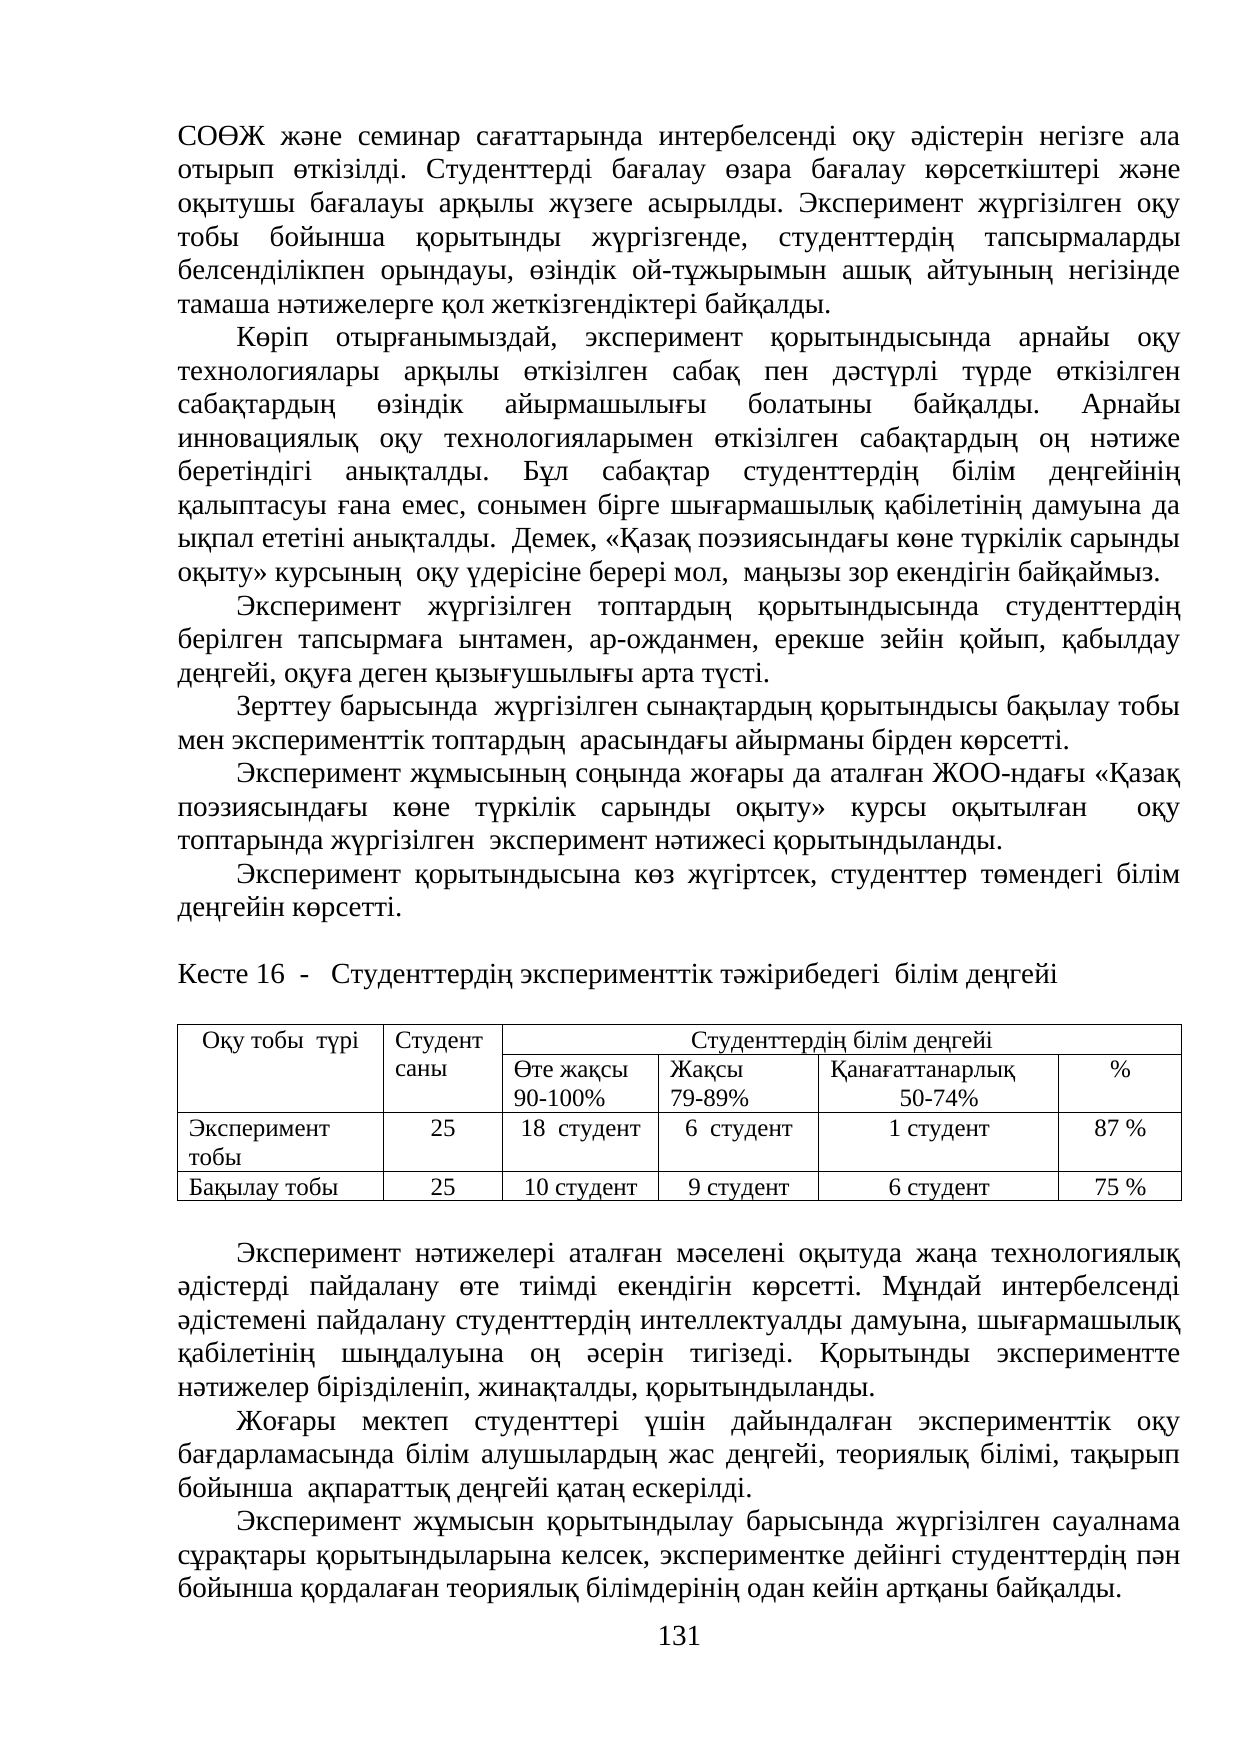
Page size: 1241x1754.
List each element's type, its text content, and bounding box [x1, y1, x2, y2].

text Эксперимент нәтижелері аталған мәселені оқытуда жаңа технологиялық әдістерді пайдалану өте тиімді екендігін көрсетті. Мұндай интербелсенді әдістемені пайдалану студенттердің интеллектуалды дамуына, шығармашылық қабілетінің шыңдалуына оң әсерін тигізеді. Қорытынды экспериментте нәтижелер бірізділеніп, жинақталды, қорытындыланды. [177, 1235, 1181, 1403]
table_cell 9 студент [659, 1172, 818, 1200]
table_cell 18 студент [503, 1113, 658, 1171]
table_cell Эксперимент тобы [178, 1113, 383, 1171]
table_cell 10 студент [503, 1172, 658, 1200]
table_header Студент саны [384, 1025, 502, 1112]
text Эксперимент жүргізілген топтардың қорытындысында студенттердің берілген тапсырмаға ынтамен, ар-ожданмен, ерекше зейін қойып, қабылдау деңгейі, оқуға деген қызығушылығы арта түсті. [177, 588, 1181, 688]
text Эксперимент жұмысын қорытындылау барысында жүргізілген сауалнама сұрақтары қорытындыларына келсек, экспериментке дейінгі студенттердің пән бойынша қордалаған теориялық білімдерінің одан кейін артқаны байқалды. [177, 1503, 1181, 1604]
table_cell 6 студент [659, 1113, 818, 1171]
text Эксперимент жұмысының соңында жоғары да аталған ЖОО-ндағы «Қазақ поэзиясындағы көне түркілік сарынды оқыту» курсы оқытылған оқу топтарында жүргізілген эксперимент нәтижесі қорытындыланды. [177, 755, 1181, 856]
table_header Оқу тобы түрі [178, 1025, 383, 1112]
table_cell Жақсы 79-89% [659, 1055, 818, 1112]
text Кесте 16 - Студенттердің эксперименттік тәжірибедегі білім деңгейі [177, 957, 1181, 990]
table_cell Қанағаттанарлық 50-74% [819, 1055, 1058, 1112]
table_cell 87 % [1059, 1113, 1181, 1171]
text Зерттеу барысында жүргізілген сынақтардың қорытындысы бақылау тобы мен эксперименттік топтардың арасындағы айырманы бірден көрсетті. [177, 688, 1181, 755]
table_cell 75 % [1059, 1172, 1181, 1200]
table_cell 25 [384, 1113, 502, 1171]
table_cell Өте жақсы 90-100% [503, 1055, 658, 1112]
text Көріп отырғанымыздай, эксперимент қорытындысында арнайы оқу технологиялары арқылы өткізілген сабақ пен дәстүрлі түрде өткізілген сабақтардың өзіндік айырмашылығы болатыны байқалды. Арнайы инновациялық оқу технологияларымен өткізілген сабақтардың оң нәтиже беретіндігі анықталды. Бұл сабақтар студенттердің білім деңгейінің қалыптасуы ғана емес, сонымен бірге шығармашылық қабілетінің дамуына да ықпал ететіні анықталды. Демек, «Қазақ поэзиясындағы көне түркілік сарынды оқыту» курсының оқу үдерісіне берері мол, маңызы зор екендігін байқаймыз. [177, 319, 1181, 588]
text Эксперимент қорытындысына көз жүгіртсек, студенттер төмендегі білім деңгейін көрсетті. [177, 856, 1181, 923]
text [177, 118, 1181, 319]
table_cell 6 студент [819, 1172, 1058, 1200]
table_cell 25 [384, 1172, 502, 1200]
table_cell Бақылау тобы [178, 1172, 383, 1200]
table_cell 1 студент [819, 1113, 1058, 1171]
table_header Студенттердің білім деңгейі [503, 1025, 1181, 1053]
text Жоғары мектеп студенттері үшін дайындалған эксперименттік оқу бағдарламасында білім алушылардың жас деңгейі, теориялық білімі, тақырып бойынша ақпараттық деңгейі қатаң ескерілді. [177, 1403, 1181, 1503]
table_cell % [1059, 1055, 1181, 1112]
